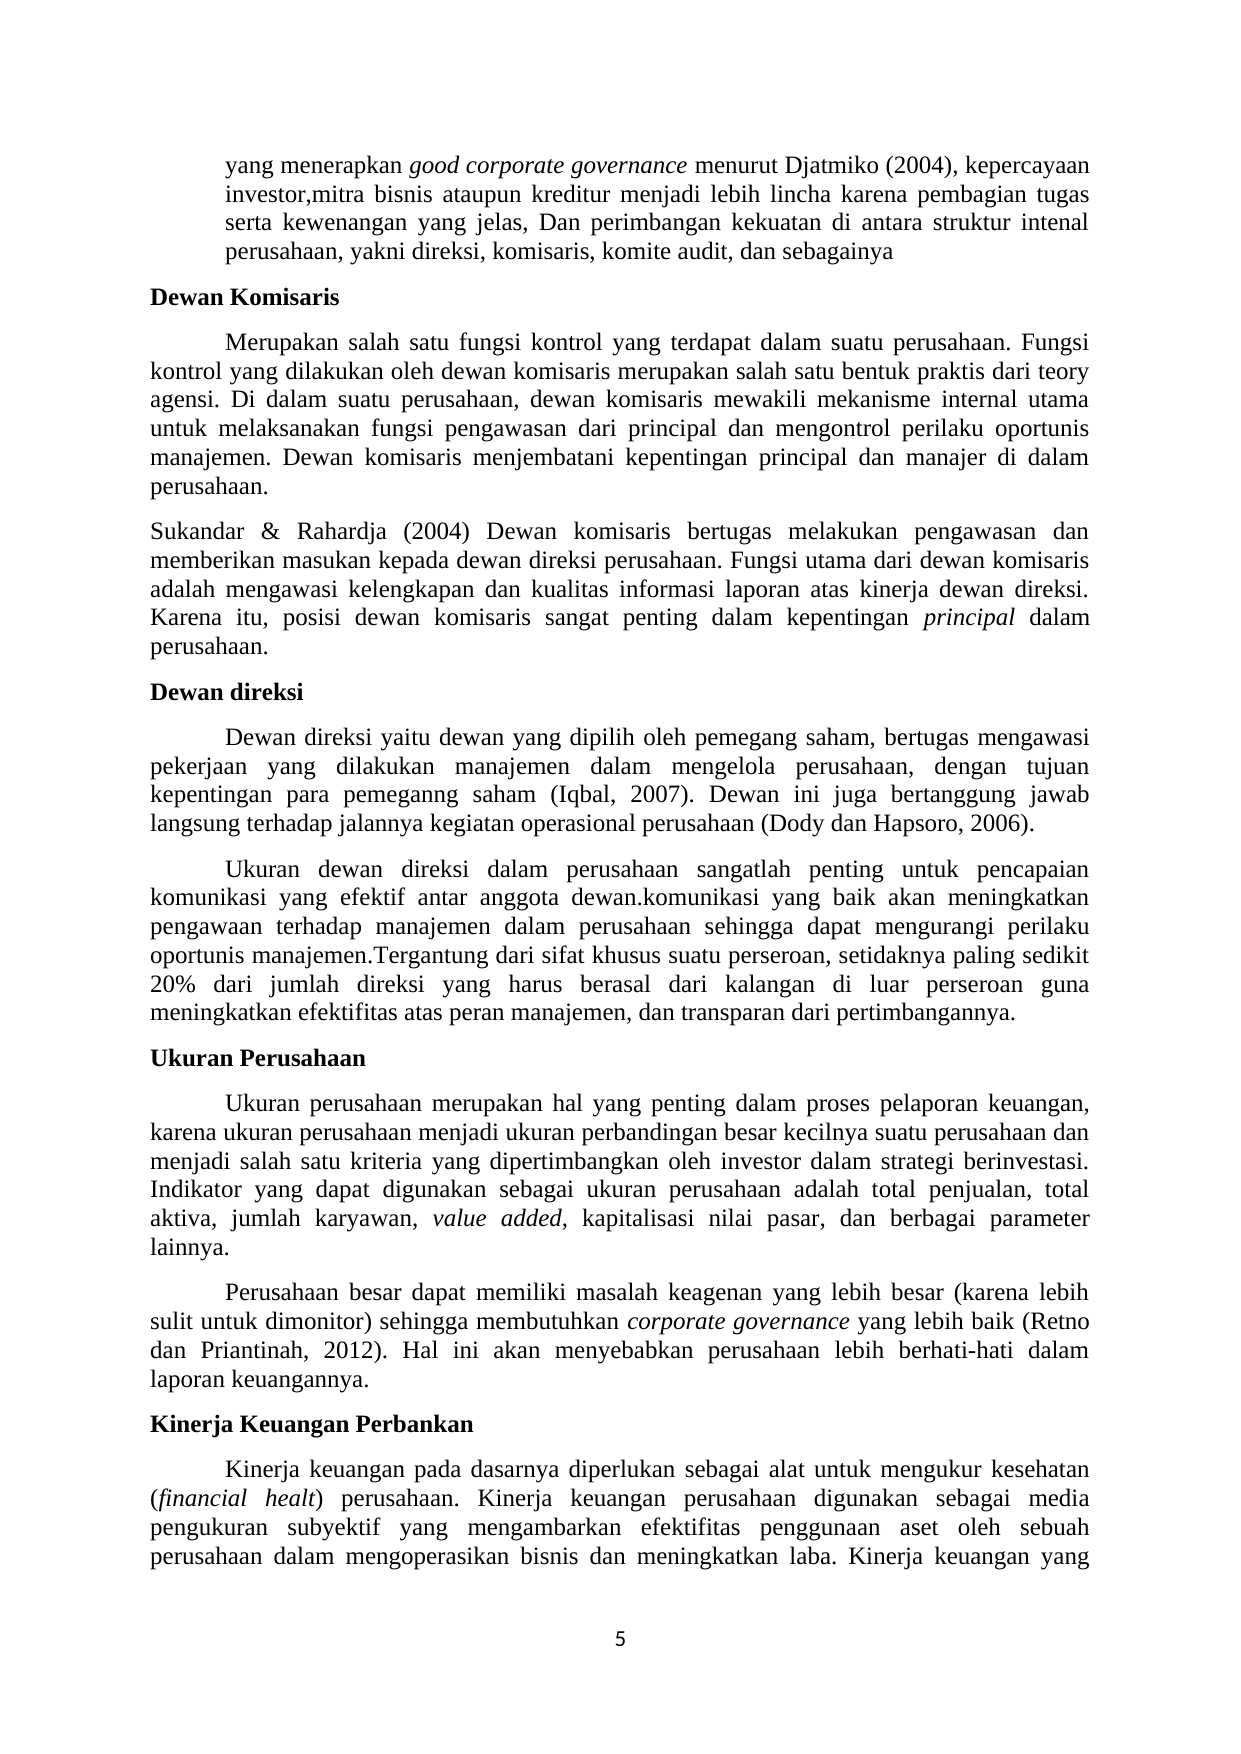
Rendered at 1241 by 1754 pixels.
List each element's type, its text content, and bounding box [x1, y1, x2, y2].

text Kinerja Keuangan Perbankan [150, 1409, 1090, 1438]
text Perusahaan besar dapat memiliki masalah keagenan yang lebih besar (karena lebih sulit untuk dimonitor) sehingga membutuhkan corporate governance yang lebih baik (Retno dan Priantinah, 2012). Hal ini akan menyebabkan perusahaan lebih berhati-hati dalam laporan keuangannya. [150, 1277, 1090, 1392]
text Dewan direksi yaitu dewan yang dipilih oleh pemegang saham, bertugas mengawasi pekerjaan yang dilakukan manajemen dalam mengelola perusahaan, dengan tujuan kepentingan para pemeganng saham (Iqbal, 2007). Dewan ini juga bertanggung jawab langsung terhadap jalannya kegiatan operasional perusahaan (Dody dan Hapsoro, 2006). [150, 722, 1090, 837]
text Sukandar & Rahardja (2004) Dewan komisaris bertugas melakukan pengawasan dan memberikan masukan kepada dewan direksi perusahaan. Fungsi utama dari dewan komisaris adalah mengawasi kelengkapan dan kualitas informasi laporan atas kinerja dewan direksi. Karena itu, posisi dewan komisaris sangat penting dalam kepentingan principal dalam perusahaan. [150, 516, 1090, 660]
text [150, 1454, 1090, 1569]
text Dewan Komisaris [150, 282, 1090, 310]
text Ukuran Perusahaan [150, 1043, 1090, 1072]
text Merupakan salah satu fungsi kontrol yang terdapat dalam suatu perusahaan. Fungsi kontrol yang dilakukan oleh dewan komisaris merupakan salah satu bentuk praktis dari teory agensi. Di dalam suatu perusahaan, dewan komisaris mewakili mekanisme internal utama untuk melaksanakan fungsi pengawasan dari principal dan mengontrol perilaku oportunis manajemen. Dewan komisaris menjembatani kepentingan principal dan manajer di dalam perusahaan. [150, 327, 1090, 499]
text Ukuran dewan direksi dalam perusahaan sangatlah penting untuk pencapaian komunikasi yang efektif antar anggota dewan.komunikasi yang baik akan meningkatkan pengawaan terhadap manajemen dalam perusahaan sehingga dapat mengurangi perilaku oportunis manajemen.Tergantung dari sifat khusus suatu perseroan, setidaknya paling sedikit 20% dari jumlah direksi yang harus berasal dari kalangan di luar perseroan guna meningkatkan efektifitas atas peran manajemen, dan transparan dari pertimbangannya. [150, 854, 1090, 1026]
text Dewan direksi [150, 677, 1090, 705]
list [187, 150, 1090, 265]
text Ukuran perusahaan merupakan hal yang penting dalam proses pelaporan keuangan, karena ukuran perusahaan menjadi ukuran perbandingan besar kecilnya suatu perusahaan dan menjadi salah satu kriteria yang dipertimbangkan oleh investor dalam strategi berinvestasi. Indikator yang dapat digunakan sebagai ukuran perusahaan adalah total penjualan, total aktiva, jumlah karyawan, value added, kapitalisasi nilai pasar, dan berbagai parameter lainnya. [150, 1088, 1090, 1261]
